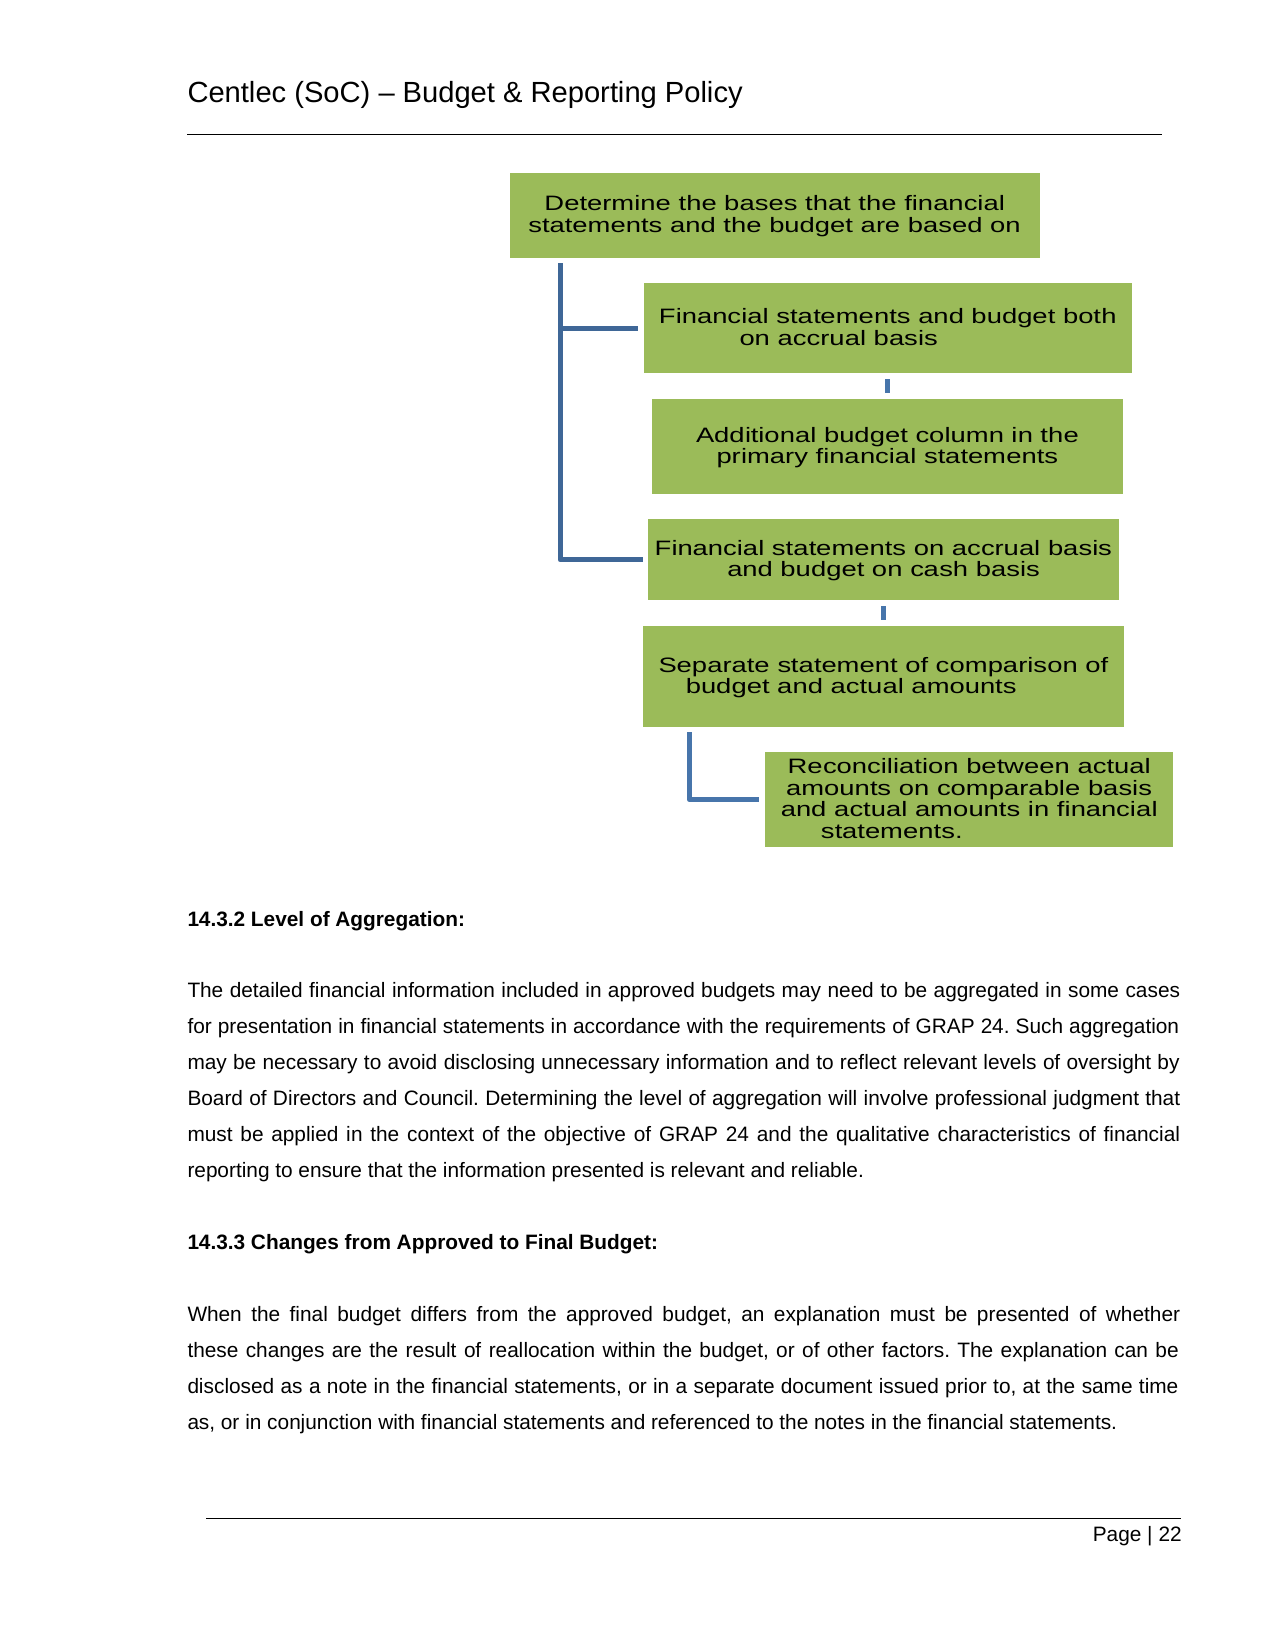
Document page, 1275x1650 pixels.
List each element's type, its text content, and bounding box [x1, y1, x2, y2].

text When the final budget differs from the approved budget, an explanation must be presented of whether these changes are the result of reallocation within the budget, or of other factors. The explanation can be disclosed as a note in the financial statements, or in a separate document issued prior to, at the same time as, or in conjunction with financial statements and referenced to the notes in the financial statements. [187, 1302, 1181, 1433]
text 14.3.3 Changes from Approved to Final Budget: [187, 1230, 1181, 1254]
text The detailed financial information included in approved budgets may need to be aggregated in some cases for presentation in financial statements in accordance with the requirements of GRAP 24. Such aggregation may be necessary to avoid disclosing unnecessary information and to reflect relevant levels of oversight by Board of Directors and Council. Determining the level of aggregation will involve professional judgment that must be applied in the context of the objective of GRAP 24 and the qualitative characteristics of financial reporting to ensure that the information presented is relevant and reliable. [187, 978, 1181, 1182]
text 14.3.2 Level of Aggregation: [187, 906, 1181, 930]
